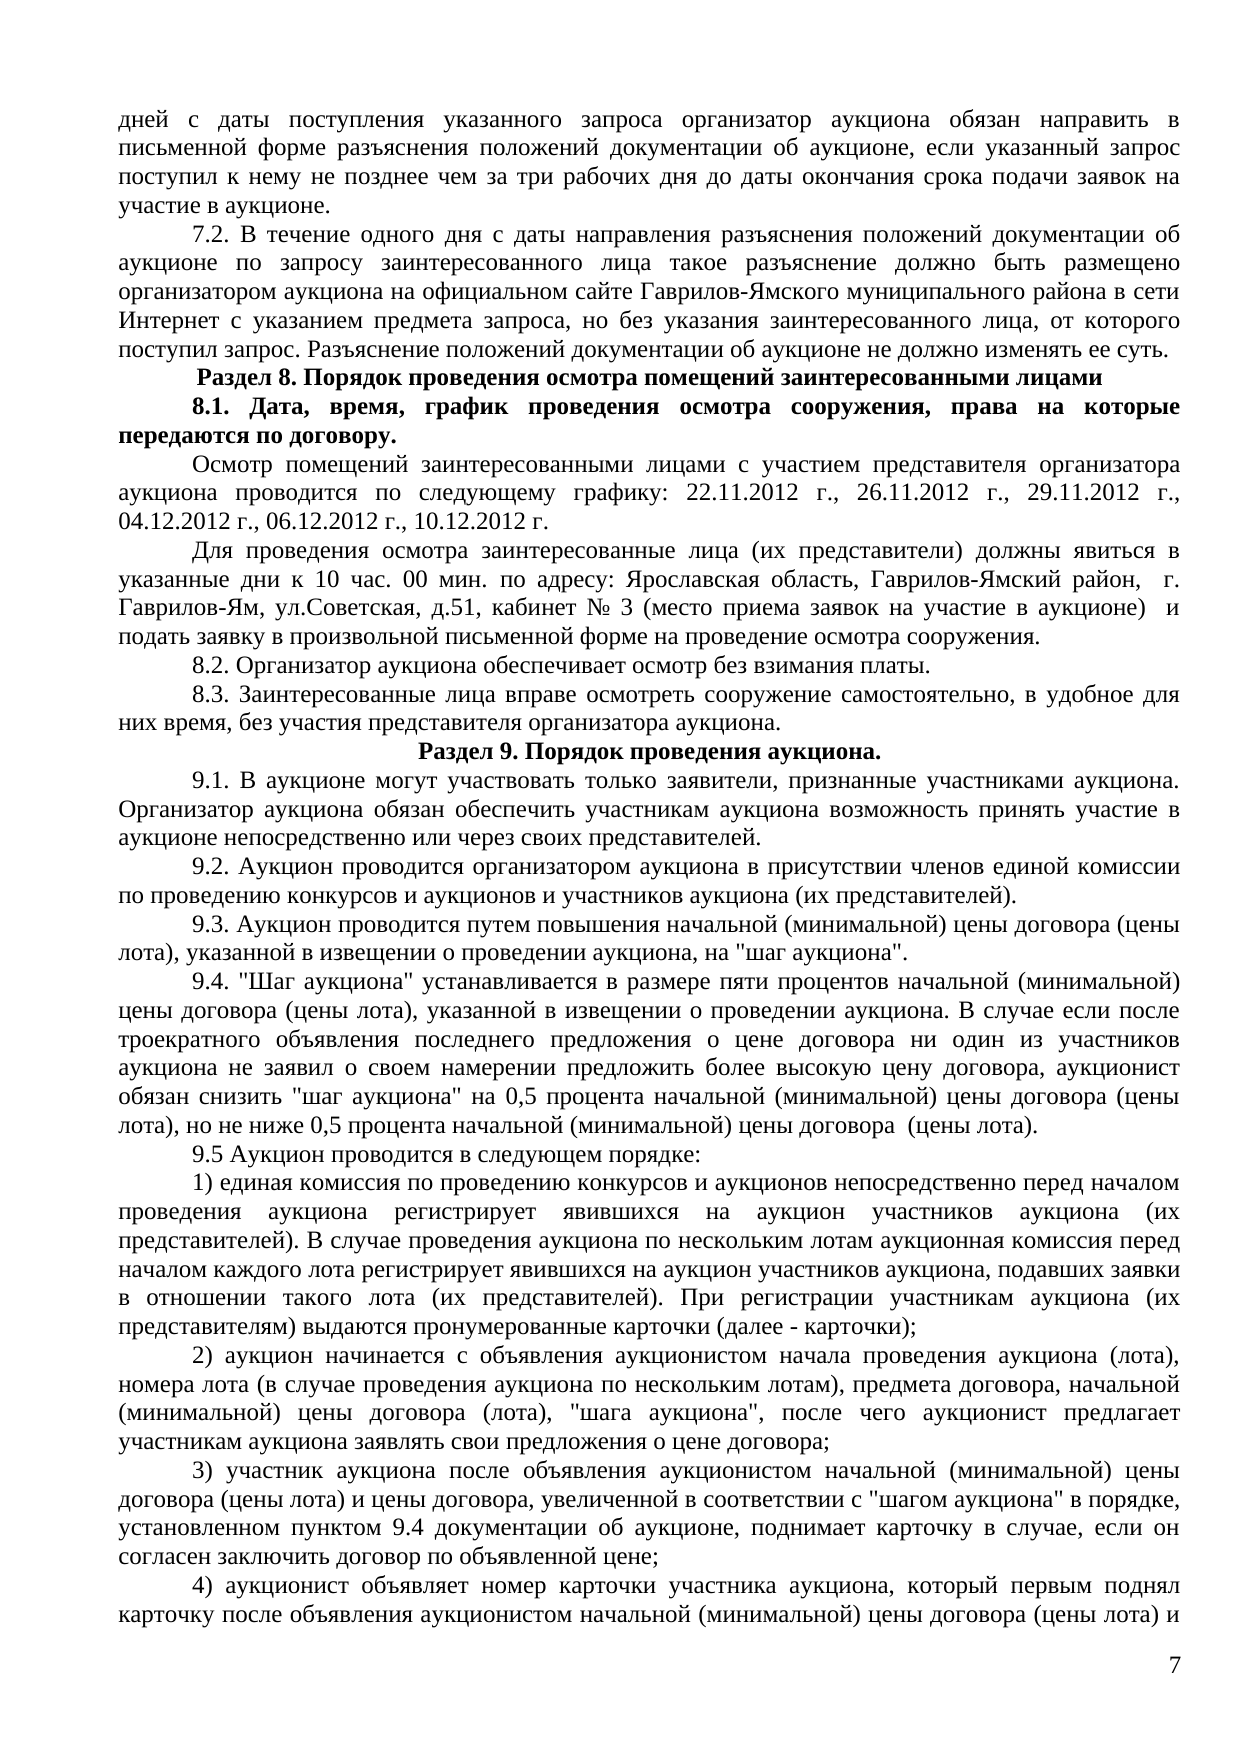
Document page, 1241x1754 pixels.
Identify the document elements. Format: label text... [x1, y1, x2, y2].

text 9.1. В аукционе могут участвовать только заявители, признанные участниками аукциона. Организатор аукциона обязан обеспечить участникам аукциона возможность принять участие в аукционе непосредственно или через своих представителей. [118, 765, 1181, 851]
text 2) аукцион начинается с объявления аукционистом начала проведения аукциона (лота), номера лота (в случае проведения аукциона по нескольким лотам), предмета договора, начальной (минимальной) цены договора (лота), "шага аукциона", после чего аукционист предлагает участникам аукциона заявлять свои предложения о цене договора; [118, 1340, 1181, 1455]
text 9.3. Аукцион проводится путем повышения начальной (минимальной) цены договора (цены лота), указанной в извещении о проведении аукциона, на "шаг аукциона". [118, 909, 1181, 966]
text 1) единая комиссия по проведению конкурсов и аукционов непосредственно перед началом проведения аукциона регистрирует явившихся на аукцион участников аукциона (их представителей). В случае проведения аукциона по нескольким лотам аукционная комиссия перед началом каждого лота регистрирует явившихся на аукцион участников аукциона, подавших заявки в отношении такого лота (их представителей). При регистрации участникам аукциона (их представителям) выдаются пронумерованные карточки (далее - карточки); [118, 1167, 1181, 1340]
text Осмотр помещений заинтересованными лицами с участием представителя организатора аукциона проводится по следующему графику: 22.11.2012 г., 26.11.2012 г., 29.11.2012 г., 04.12.2012 г., 06.12.2012 г., 10.12.2012 г. [118, 449, 1181, 535]
text Раздел 8. Порядок проведения осмотра помещений заинтересованными лицами [118, 362, 1181, 391]
text Раздел 9. Порядок проведения аукциона. [118, 736, 1181, 765]
text Для проведения осмотра заинтересованные лица (их представители) должны явиться в указанные дни к 10 час. 00 мин. по адресу: Ярославская область, Гаврилов-Ямский район, г. Гаврилов-Ям, ул.Советская, д.51, кабинет № 3 (место приема заявок на участие в аукционе) и подать заявку в произвольной письменной форме на проведение осмотра сооружения. [118, 535, 1181, 650]
text 8.3. Заинтересованные лица вправе осмотреть сооружение самостоятельно, в удобное для них время, без участия представителя организатора аукциона. [118, 679, 1181, 736]
text 9.2. Аукцион проводится организатором аукциона в присутствии членов единой комиссии по проведению конкурсов и аукционов и участников аукциона (их представителей). [118, 851, 1181, 909]
text 3) участник аукциона после объявления аукционистом начальной (минимальной) цены договора (цены лота) и цены договора, увеличенной в соответствии с "шагом аукциона" в порядке, установленном пунктом 9.4 документации об аукционе, поднимает карточку в случае, если он согласен заключить договор по объявленной цене; [118, 1455, 1181, 1570]
text 9.4. "Шаг аукциона" устанавливается в размере пяти процентов начальной (минимальной) цены договора (цены лота), указанной в извещении о проведении аукциона. В случае если после троекратного объявления последнего предложения о цене договора ни один из участников аукциона не заявил о своем намерении предложить более высокую цену договора, аукционист обязан снизить "шаг аукциона" на 0,5 процента начальной (минимальной) цены договора (цены лота), но не ниже 0,5 процента начальной (минимальной) цены договора (цены лота). [118, 966, 1181, 1139]
text 8.1. Дата, время, график проведения осмотра сооружения, права на которые передаются по договору. [118, 391, 1181, 449]
text 9.5 Аукцион проводится в следующем порядке: [118, 1139, 1181, 1167]
text 7.2. В течение одного дня с даты направления разъяснения положений документации об аукционе по запросу заинтересованного лица такое разъяснение должно быть размещено организатором аукциона на официальном сайте Гаврилов-Ямского муниципального района в сети Интернет с указанием предмета запроса, но без указания заинтересованного лица, от которого поступил запрос. Разъяснение положений документации об аукционе не должно изменять ее суть. [118, 219, 1181, 362]
text 8.2. Организатор аукциона обеспечивает осмотр без взимания платы. [118, 650, 1181, 679]
